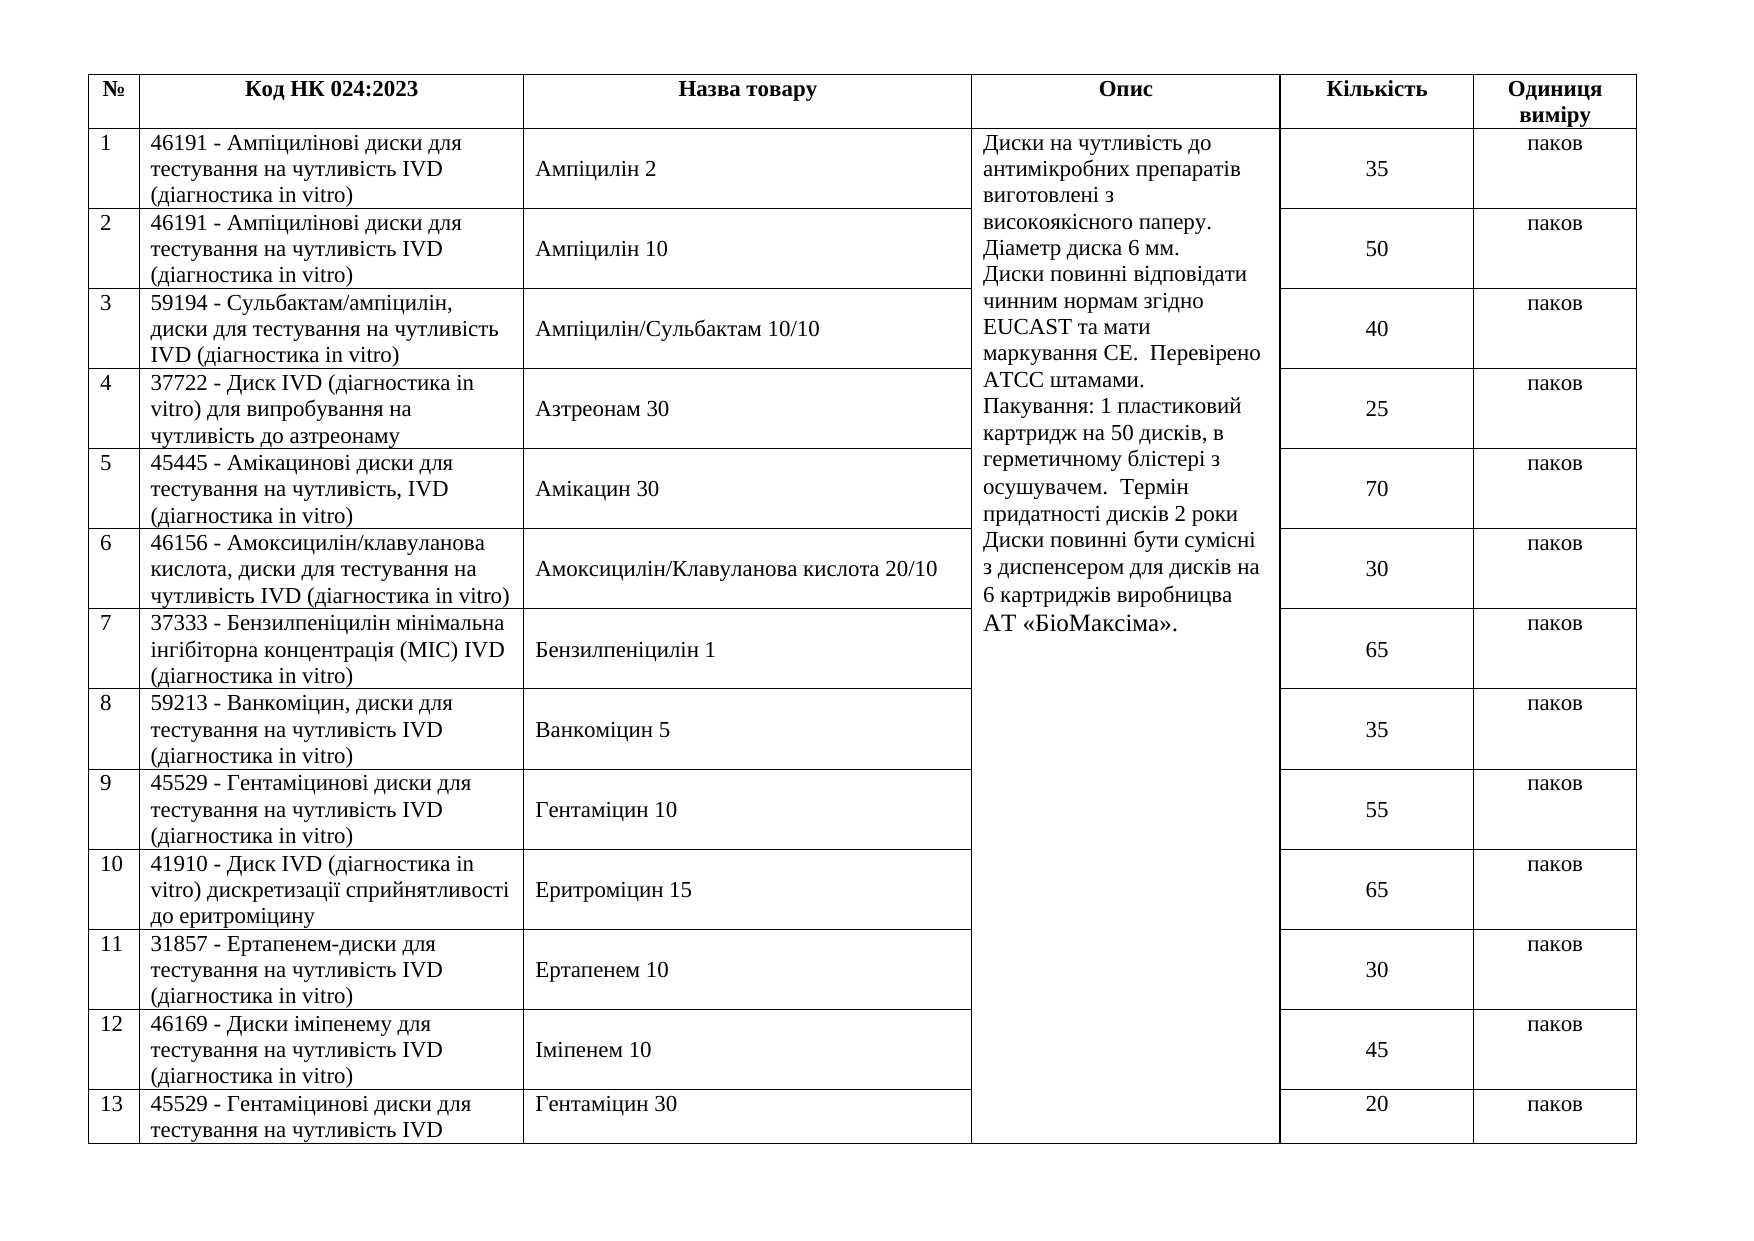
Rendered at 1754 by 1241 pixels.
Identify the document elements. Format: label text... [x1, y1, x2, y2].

table_cell 5 [89, 449, 139, 528]
table_cell Еритроміцин 15 [524, 850, 971, 929]
table_header Опис [972, 75, 1279, 128]
table_cell паков [1474, 850, 1636, 929]
table_cell 46156 - Амоксицилін/клавуланова кислота, диски для тестування на чутливість IVD (діагностика in vitro) [140, 529, 523, 608]
table_cell 7 [89, 609, 139, 688]
table_cell 35 [1281, 689, 1473, 768]
table_cell 41910 - Диск IVD (діагностика in vitro) дискретизації сприйнятливості до еритроміцину [140, 850, 523, 929]
table_cell Амоксицилін/Клавуланова кислота 20/10 [524, 529, 971, 608]
table_cell 45445 - Амікацинові диски для тестування на чутливість, IVD (діагностика in vitro) [140, 449, 523, 528]
table_cell 46191 - Ампіцилінові диски для тестування на чутливість IVD (діагностика in vitro) [140, 129, 523, 208]
table_cell 2 [89, 209, 139, 288]
table_cell 59213 - Ванкоміцин, диски для тестування на чутливість IVD (діагностика in vitro) [140, 689, 523, 768]
table_cell Ампіцилін 10 [524, 209, 971, 288]
table_cell 45529 - Гентаміцинові диски для тестування на чутливість IVD (діагностика in vitro) [140, 770, 523, 848]
table_cell 40 [1281, 289, 1473, 368]
table_cell Гентаміцин 10 [524, 770, 971, 848]
table_cell 30 [1281, 529, 1473, 608]
table_cell паков [1474, 609, 1636, 688]
table_cell 70 [1281, 449, 1473, 528]
table_cell Іміпенем 10 [524, 1010, 971, 1089]
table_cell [140, 1090, 523, 1143]
table_cell Ампіцилін/Сульбактам 10/10 [524, 289, 971, 368]
table_cell 13 [89, 1090, 139, 1143]
table_cell паков [1474, 930, 1636, 1009]
table_cell 10 [89, 850, 139, 929]
table_cell паков [1474, 449, 1636, 528]
table_cell 9 [89, 770, 139, 848]
table_cell 1 [89, 129, 139, 208]
table_cell Ванкоміцин 5 [524, 689, 971, 768]
table_cell Бензилпеніцилін 1 [524, 609, 971, 688]
table_cell паков [1474, 689, 1636, 768]
table_cell Азтреонам 30 [524, 369, 971, 448]
table_cell 55 [1281, 770, 1473, 848]
table_cell 20 [1281, 1090, 1473, 1143]
table_cell паков [1474, 209, 1636, 288]
table_cell паков [1474, 1010, 1636, 1089]
table_cell паков [1474, 1090, 1636, 1143]
table_cell 37333 - Бензилпеніцилін мінімальна інгібіторна концентрація (MIC) IVD (діагностика in vitro) [140, 609, 523, 688]
table_cell 31857 - Ертапенем-диски для тестування на чутливість IVD (діагностика in vitro) [140, 930, 523, 1009]
table_cell паков [1474, 289, 1636, 368]
table_cell 6 [89, 529, 139, 608]
table_cell Ампіцилін 2 [524, 129, 971, 208]
table_cell паков [1474, 129, 1636, 208]
table_cell 30 [1281, 930, 1473, 1009]
table_cell Диски на чутливість до антимікробних препаратів виготовлені з високоякісного паперу. Діаметр диска 6 мм. Диски повинні відповідати чинним нормам згідно EUCAST та мати маркування CE. Перевірено АТСС штамами. Пакування: 1 пластиковий картридж на 50 дисків, в герметичному блістері з осушувачем. Термін придатності дисків 2 роки Диски повинні бути сумісні з диспенсером для дисків на 6 картриджів виробницва АТ «БіоМаксіма». [972, 129, 1279, 1143]
table_cell Гентаміцин 30 [524, 1090, 971, 1143]
table_cell паков [1474, 529, 1636, 608]
table_cell 37722 - Диск IVD (діагностика in vitro) для випробування на чутливість до азтреонаму [140, 369, 523, 448]
table_cell Ертапенем 10 [524, 930, 971, 1009]
table_cell 65 [1281, 609, 1473, 688]
table_cell 59194 - Сульбактам/ампіцилін, диски для тестування на чутливість IVD (діагностика in vitro) [140, 289, 523, 368]
table_cell 3 [89, 289, 139, 368]
table_header Кількість [1281, 75, 1473, 128]
table_cell 45 [1281, 1010, 1473, 1089]
table_header № [89, 75, 139, 128]
table_header Одиниця виміру [1474, 75, 1636, 128]
table_cell 4 [89, 369, 139, 448]
table_cell паков [1474, 369, 1636, 448]
table_cell паков [1474, 770, 1636, 848]
table_cell 25 [1281, 369, 1473, 448]
table_cell 46169 - Диски іміпенему для тестування на чутливість IVD (діагностика in vitro) [140, 1010, 523, 1089]
table_cell 35 [1281, 129, 1473, 208]
table_cell 50 [1281, 209, 1473, 288]
table_cell 12 [89, 1010, 139, 1089]
table_cell 65 [1281, 850, 1473, 929]
table_cell Амікацин 30 [524, 449, 971, 528]
table_cell 8 [89, 689, 139, 768]
table_cell 46191 - Ампіцилінові диски для тестування на чутливість IVD (діагностика in vitro) [140, 209, 523, 288]
table_header Назва товару [524, 75, 971, 128]
table_cell 11 [89, 930, 139, 1009]
table_header Код НК 024:2023 [140, 75, 523, 128]
